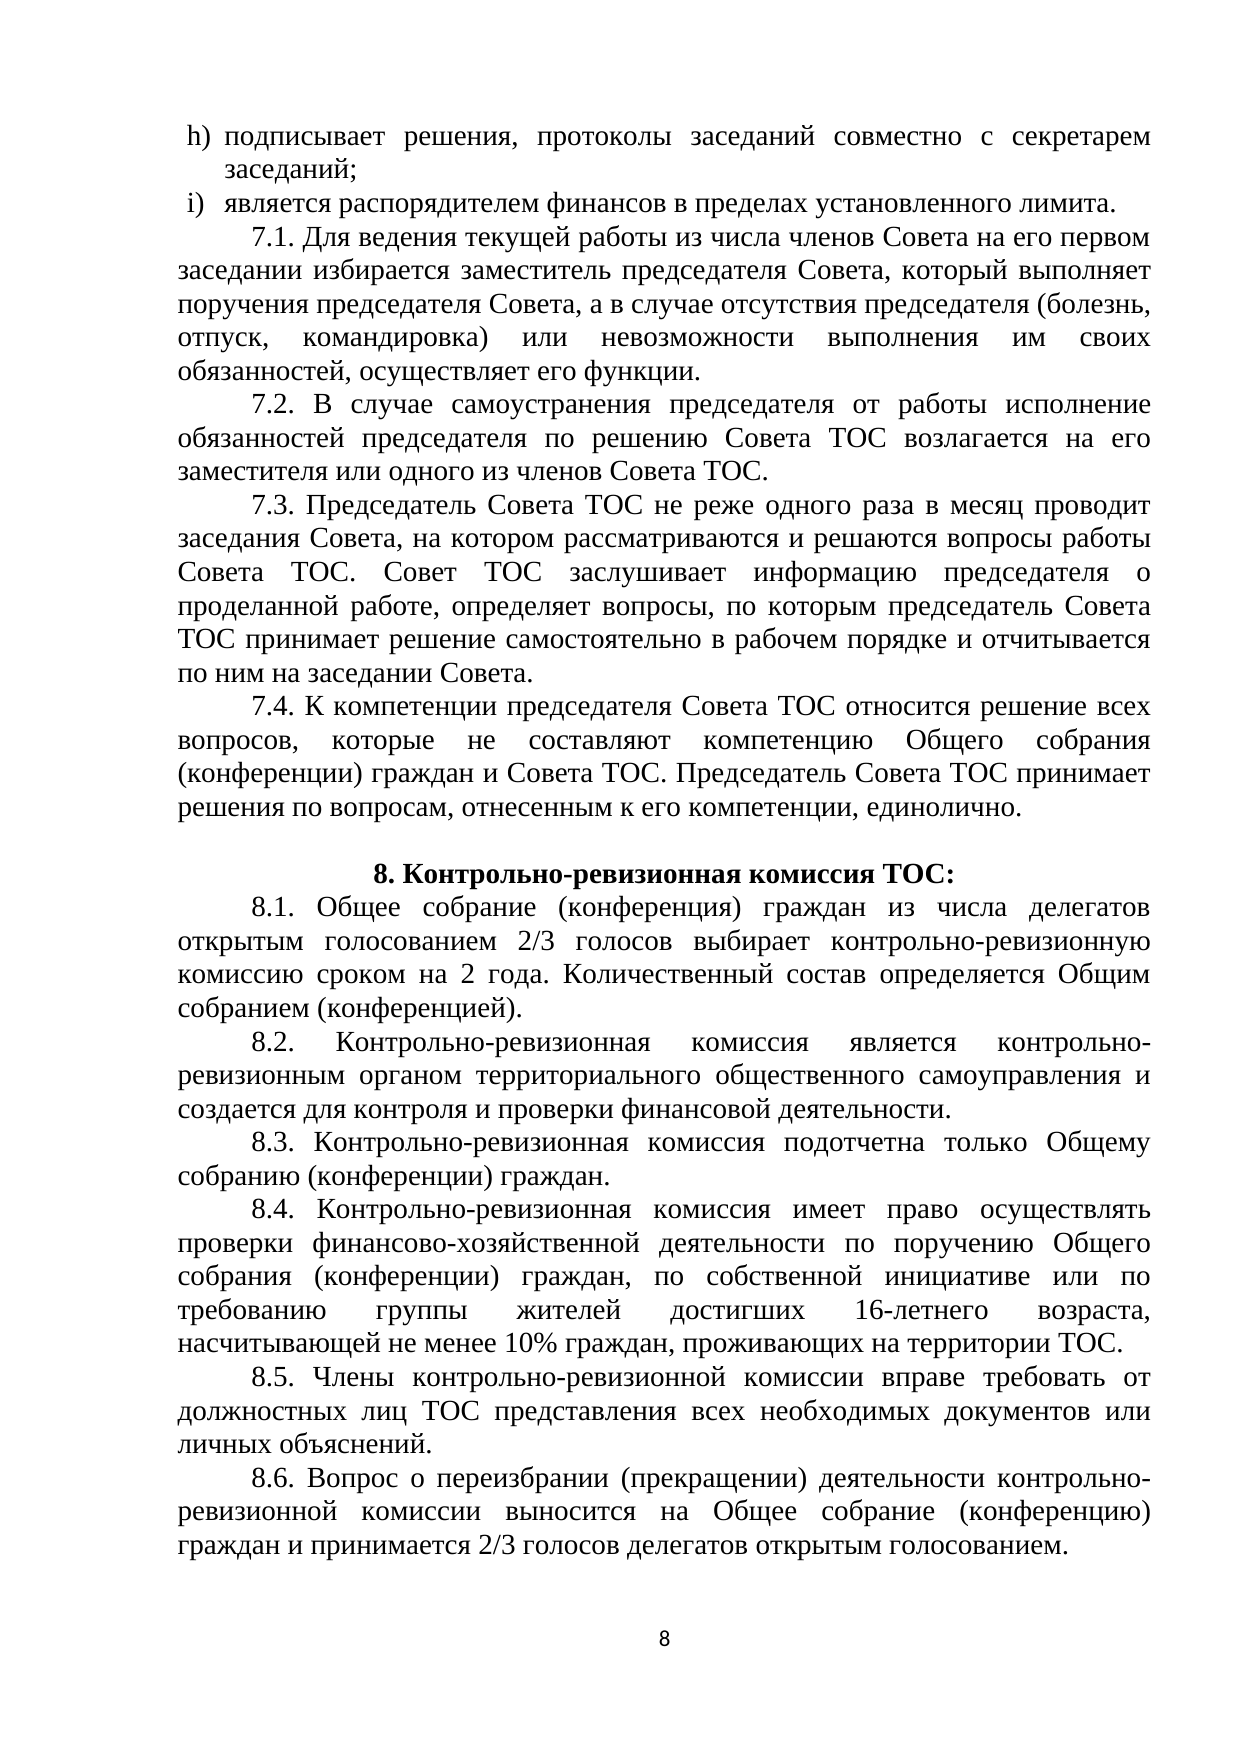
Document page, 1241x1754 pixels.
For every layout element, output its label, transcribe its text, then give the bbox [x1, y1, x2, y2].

list подписывает решения, протоколы заседаний совместно с секретарем заседаний; [187, 118, 1152, 185]
text 8.5. Члены контрольно-ревизионной комиссии вправе требовать от должностных лиц ТОС представления всех необходимых документов или личных объяснений. [177, 1359, 1152, 1460]
text 8.1. Общее собрание (конференция) граждан из числа делегатов открытым голосованием 2/3 голосов выбирает контрольно-ревизионную комиссию сроком на 2 года. Количественный состав определяется Общим собранием (конференцией). [177, 889, 1152, 1024]
list является распорядителем финансов в пределах установленного лимита. [187, 185, 1152, 219]
text 8.4. Контрольно-ревизионная комиссия имеет право осуществлять проверки финансово-хозяйственной деятельности по поручению Общего собрания (конференции) граждан, по собственной инициативе или по требованию группы жителей достигших 16-летнего возраста, насчитывающей не менее 10% граждан, проживающих на территории ТОС. [177, 1191, 1152, 1359]
text 8.6. Вопрос о переизбрании (прекращении) деятельности контрольно-ревизионной комиссии выносится на Общее собрание (конференцию) граждан и принимается 2/3 голосов делегатов открытым голосованием. [177, 1460, 1152, 1560]
text 8.2. Контрольно-ревизионная комиссия является контрольно-ревизионным органом территориального общественного самоуправления и создается для контроля и проверки финансовой деятельности. [177, 1024, 1152, 1124]
text 7.3. Председатель Совета ТОС не реже одного раза в месяц проводит заседания Совета, на котором рассматриваются и решаются вопросы работы Совета ТОС. Совет ТОС заслушивает информацию председателя о проделанной работе, определяет вопросы, по которым председатель Совета ТОС принимает решение самостоятельно в рабочем порядке и отчитывается по ним на заседании Совета. [177, 487, 1152, 688]
text 8.3. Контрольно-ревизионная комиссия подотчетна только Общему собранию (конференции) граждан. [177, 1124, 1152, 1191]
text 7.2. В случае самоустранения председателя от работы исполнение обязанностей председателя по решению Совета ТОС возлагается на его заместителя или одного из членов Совета ТОС. [177, 386, 1152, 487]
text 7.4. К компетенции председателя Совета ТОС относится решение всех вопросов, которые не составляют компетенцию Общего собрания (конференции) граждан и Совета ТОС. Председатель Совета ТОС принимает решения по вопросам, отнесенным к его компетенции, единолично. [177, 688, 1152, 822]
text 7.1. Для ведения текущей работы из числа членов Совета на его первом заседании избирается заместитель председателя Совета, который выполняет поручения председателя Совета, а в случае отсутствия председателя (болезнь, отпуск, командировка) или невозможности выполнения им своих обязанностей, осуществляет его функции. [177, 219, 1152, 386]
text 8. Контрольно-ревизионная комиссия ТОС: [177, 822, 1152, 889]
